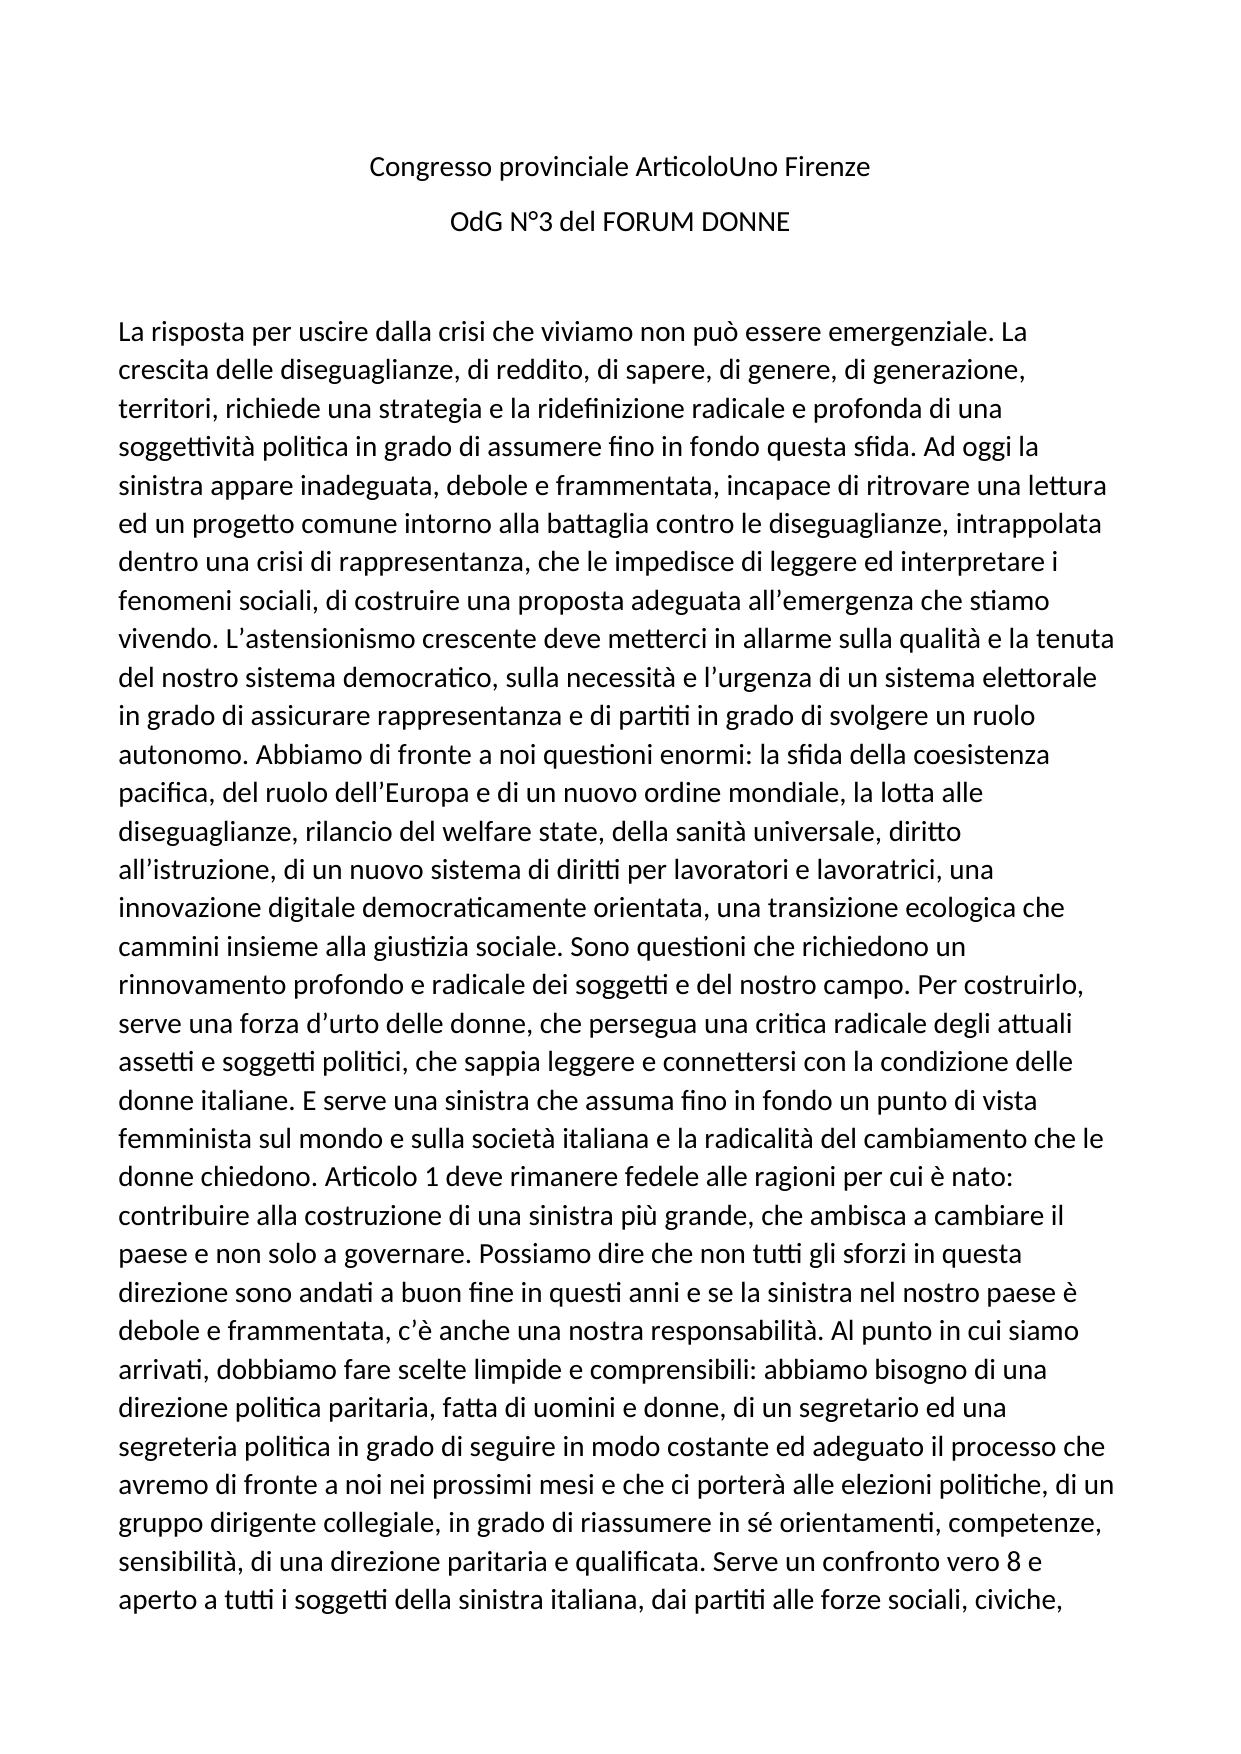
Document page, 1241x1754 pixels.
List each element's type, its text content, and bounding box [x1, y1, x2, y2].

text OdG N°3 del FORUM DONNE [118, 203, 1122, 238]
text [118, 313, 1122, 1617]
text Congresso provinciale ArticoloUno Firenze [118, 148, 1122, 183]
